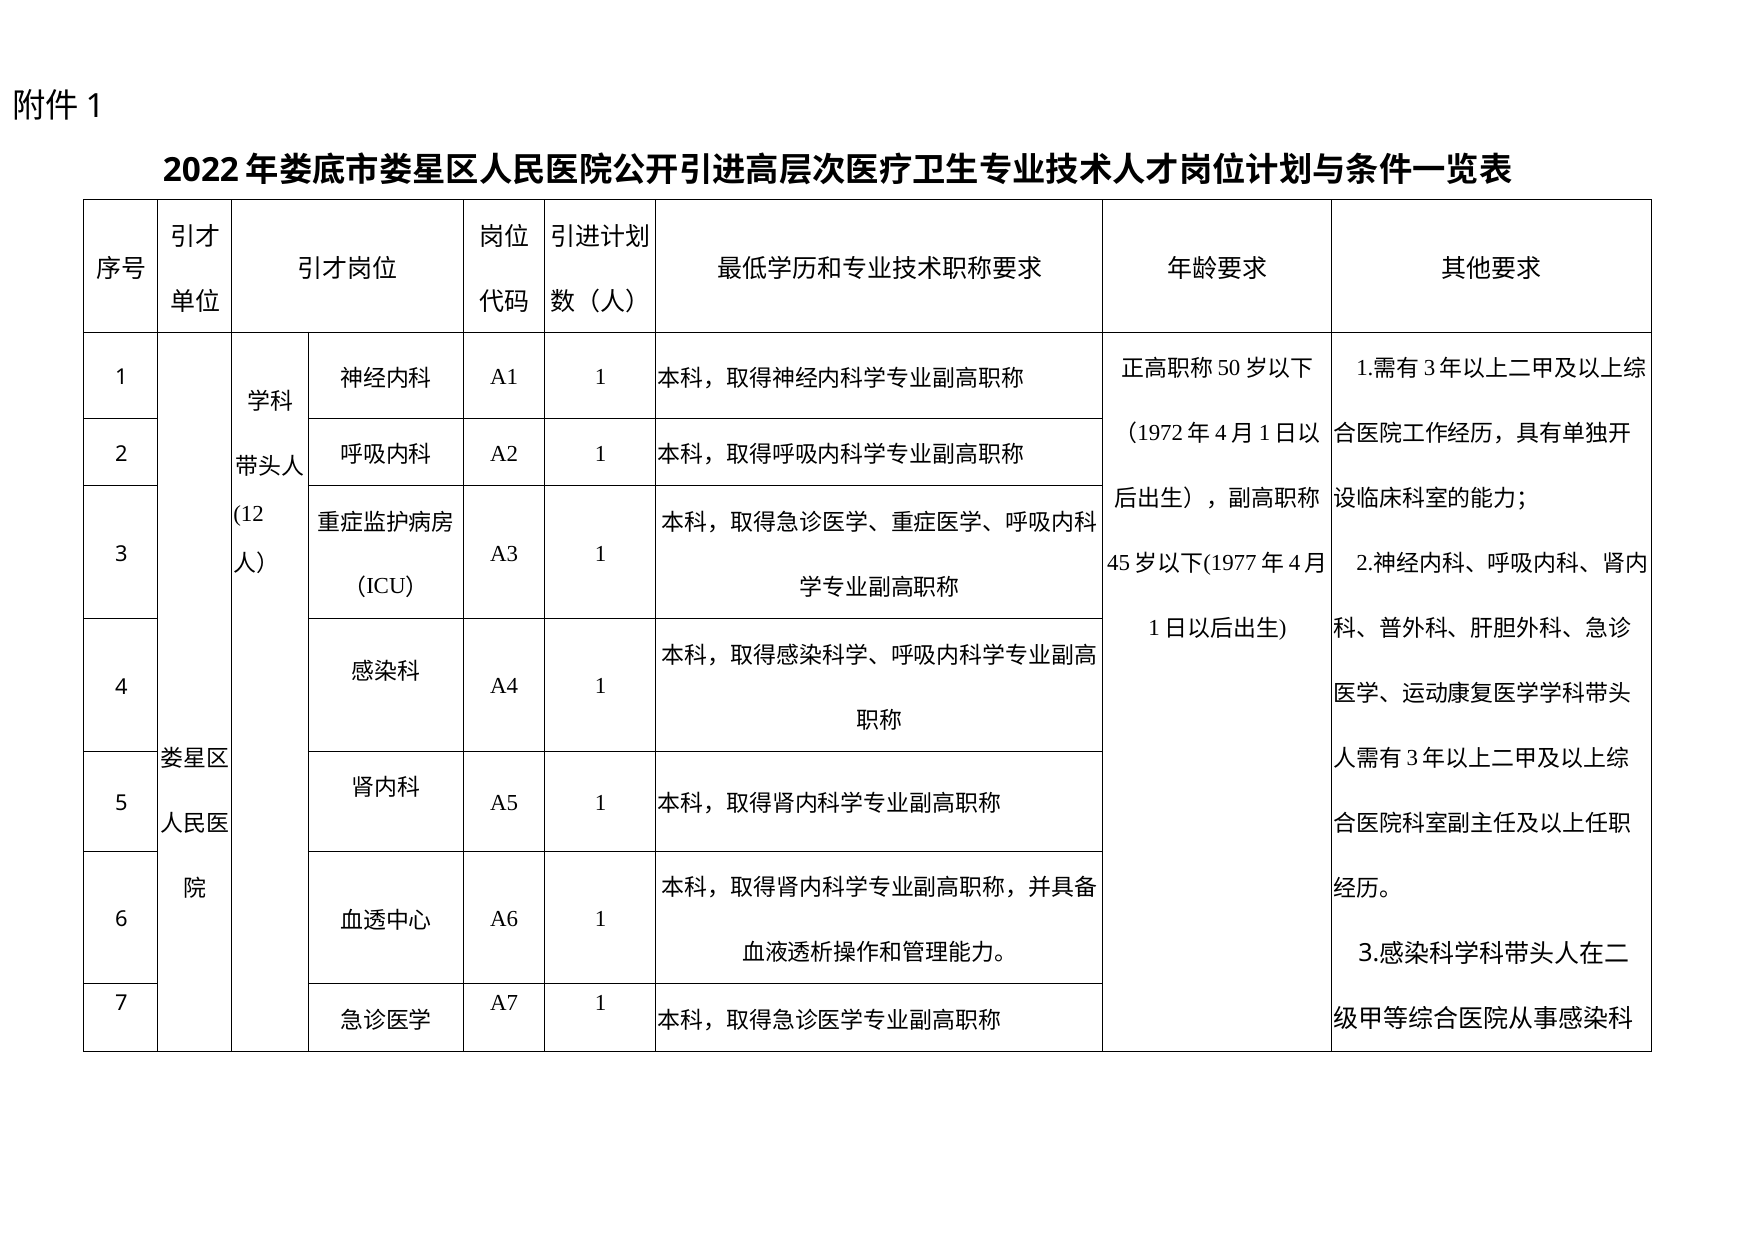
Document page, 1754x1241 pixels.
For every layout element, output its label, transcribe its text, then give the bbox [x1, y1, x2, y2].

table_cell 本科，取得急诊医学专业副高职称 [656, 984, 1102, 1051]
table_header 引才岗位 [232, 200, 463, 332]
table_cell A4 [464, 619, 544, 751]
table_cell 5 [84, 752, 157, 851]
table_cell A3 [464, 486, 544, 618]
table_header 序号 [84, 200, 157, 332]
table_cell A5 [464, 752, 544, 851]
table_cell 本科，取得呼吸内科学专业副高职称 [656, 419, 1102, 485]
table_cell 血透中心 [309, 852, 463, 983]
table_cell 1 [545, 619, 655, 751]
table_header 引才单位 [158, 200, 231, 332]
table_header 年龄要求 [1103, 200, 1331, 332]
table_cell 1 [84, 333, 157, 418]
table_cell 本科，取得神经内科学专业副高职称 [656, 333, 1102, 418]
table_header 其他要求 [1332, 200, 1651, 332]
table_cell 重症监护病房（ICU） [309, 486, 463, 618]
table_cell 1 [545, 333, 655, 418]
table_cell 2 [84, 419, 157, 485]
table_header 岗位 代码 [464, 200, 544, 332]
table_cell 7 [84, 984, 157, 1051]
table_cell A2 [464, 419, 544, 485]
table_cell 呼吸内科 [309, 419, 463, 485]
table_cell 急诊医学 [309, 984, 463, 1051]
table_cell A6 [464, 852, 544, 983]
table_cell 1 [545, 419, 655, 485]
text 2022年娄底市娄星区人民医院公开引进高层次医疗卫生专业技术人才岗位计划与条件一览表 [112, 134, 1641, 199]
table_cell 1 [545, 486, 655, 618]
table_cell 1 [545, 984, 655, 1051]
table_cell 4 [84, 619, 157, 751]
table_cell 1.需有3年以上二甲及以上综合医院工作经历，具有单独开设临床科室的能力； 2.神经内科、呼吸内科、肾内科、普外科、肝胆外科、急诊医学、运动康复医学学科带头人需有3年以上二甲及以上综合医院科室副主任及以上任职经历。 3.感染科学科带头人在二级甲等综合医院从事感染科工作3年以上，可放宽至感染科、呼吸内科专业中级职称，35岁以下（1987年4月1日以后出生）。 4.紧缺岗位学科带头人副高职称可放宽到50岁以下。 [1332, 333, 1651, 1051]
table_cell 神经内科 [309, 333, 463, 418]
table_cell 正高职称50岁以下（1972年4月1日以后出生），副高职称45岁以下(1977年4月1日以后出生) [1103, 333, 1331, 1051]
table_cell 本科，取得肾内科学专业副高职称 [656, 752, 1102, 851]
table_cell 娄星区人民医院 娄星区人民医院 [158, 333, 231, 1051]
table_cell 本科，取得肾内科学专业副高职称，并具备血液透析操作和管理能力。 [656, 852, 1102, 983]
table_header 最低学历和专业技术职称要求 [656, 200, 1102, 332]
table_cell 本科，取得急诊医学、重症医学、呼吸内科学专业副高职称 [656, 486, 1102, 618]
table_cell 本科，取得感染科学、呼吸内科学专业副高职称 [656, 619, 1102, 751]
table_cell 肾内科 [309, 752, 463, 851]
table_cell 学科 带头人 (12人） [232, 333, 308, 1051]
table_header 引进计划数（人） [545, 200, 655, 332]
table_cell 6 [84, 852, 157, 983]
table_cell A1 [464, 333, 544, 418]
table_cell 1 [545, 752, 655, 851]
table_cell A7 [464, 984, 544, 1051]
table_cell 感染科 [309, 619, 463, 751]
table_cell 3 [84, 486, 157, 618]
table_cell 1 [545, 852, 655, 983]
